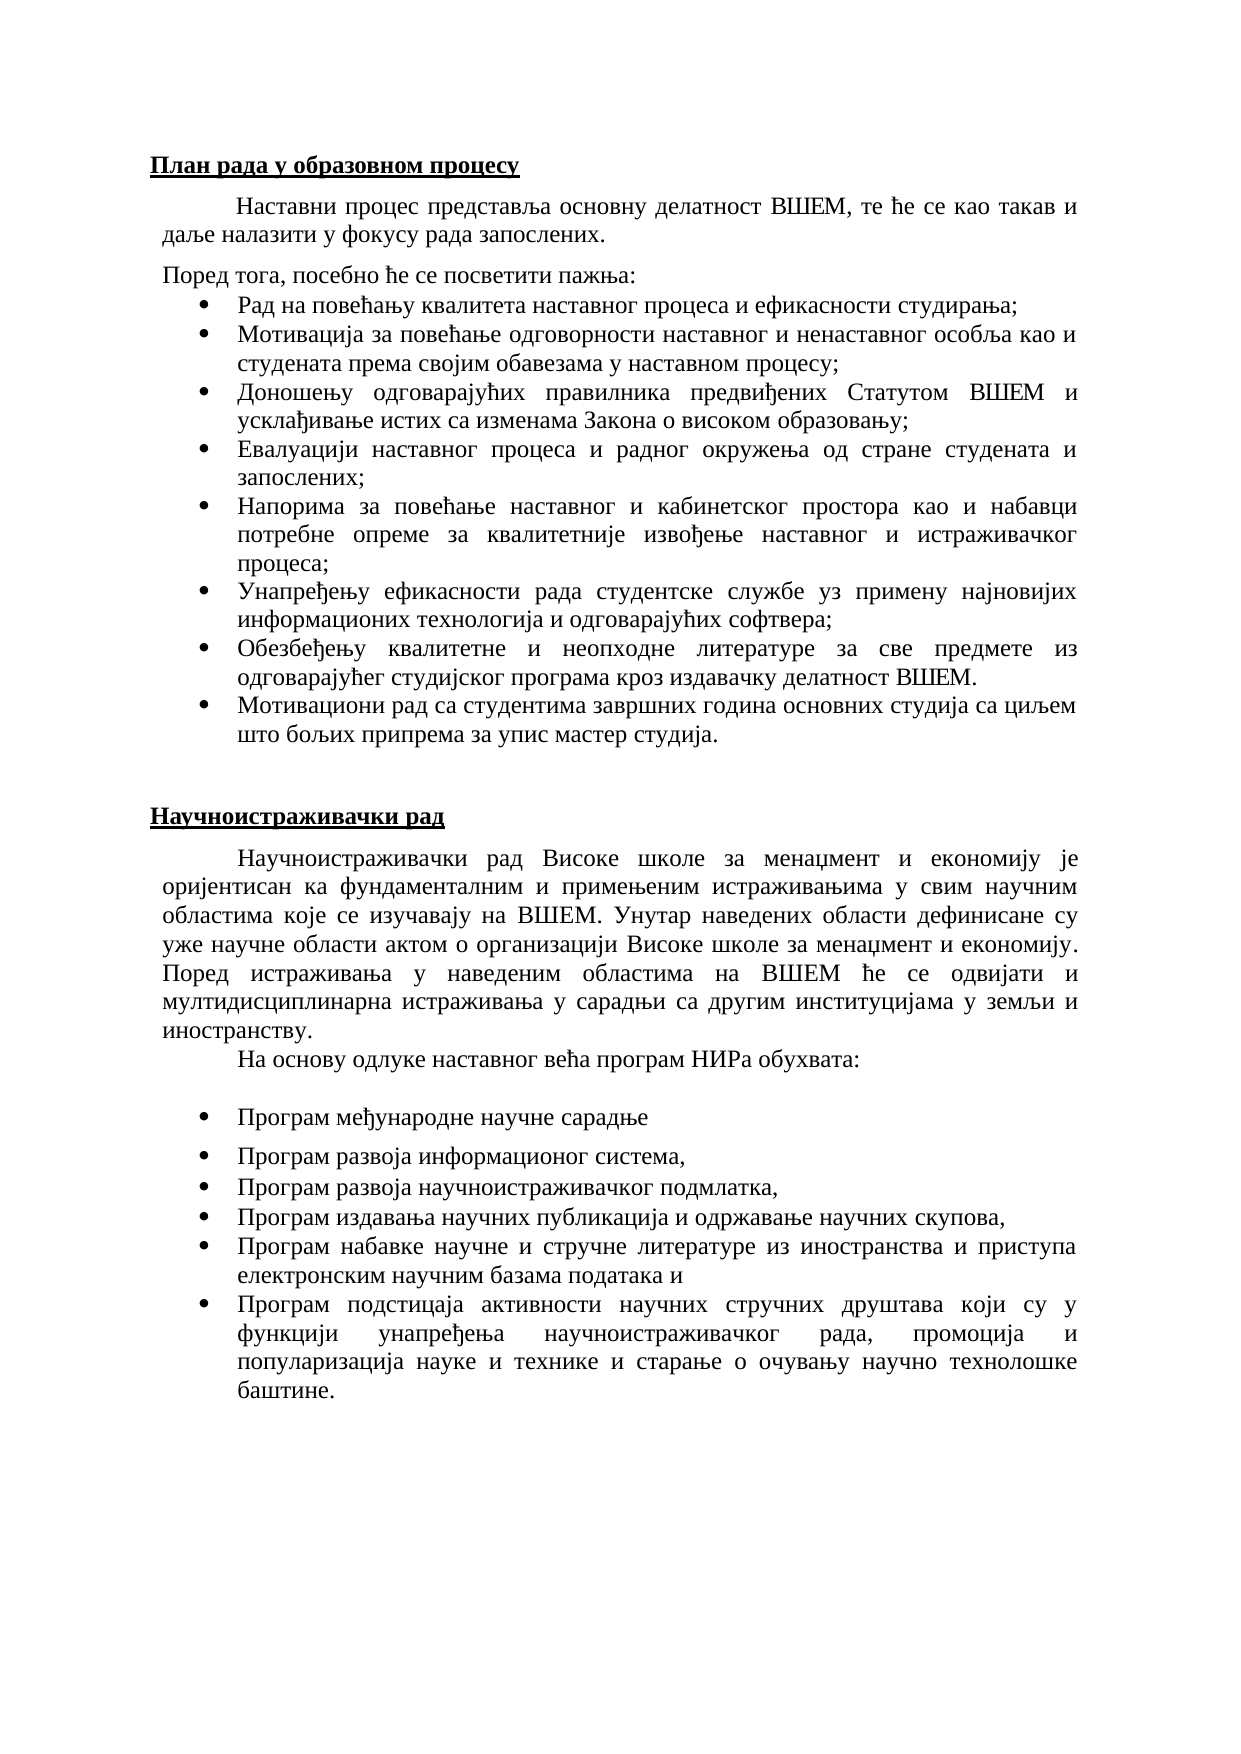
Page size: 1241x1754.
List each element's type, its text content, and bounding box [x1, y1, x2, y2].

list Евалуацији наставног процеса и радног окружења од стране студената и запослених; [199, 434, 1077, 491]
subtitle Научноистраживачки рад [150, 801, 1090, 830]
list Програм развоја информационог система, [199, 1140, 1090, 1171]
list Напорима за повећање наставног и кабинетског простора као и набавци потребне опреме за квалитетније извођење наставног и истраживачког процеса; [199, 492, 1078, 576]
list Доношењу одговарајућих правилника предвиђених Статутом ВШЕМ и усклађивање истих са изменама Закона о високом образовању; [199, 378, 1078, 434]
list Унапређењу ефикасности рада студентске службе уз примену најновијих информационих технологија и одговарајућих софтвера; [199, 577, 1077, 633]
text Наставни процес представља основну делатност ВШЕМ, те ће се као такав и даље налазити у фокусу рада запослених. [162, 192, 1078, 248]
list Програм развоја научноистраживачког подмлатка, [199, 1171, 1090, 1201]
list Програм међународне научне сарадње [199, 1102, 1090, 1131]
text Научноистраживачки рад Високе школе за менаџмент и економију је оријентисан ка фундаменталним и примењеним истраживањима у свим научним областима које се изучавају на ВШЕМ. Унутар наведених области дефинисане су уже научне области актом о организацији Високе школе за менаџмент и економију. Поред истраживања у наведеним областима на ВШЕМ ће се одвијати и мултидисциплинарна истраживања у сарадњи са другим институцијама у земљи и иностранству. [162, 843, 1078, 1044]
subtitle План рада у образовном процесу [150, 150, 1090, 179]
list Рад на повећању квалитета наставног процеса и ефикасности студирања; [199, 289, 1090, 320]
list Програм подстицаја активности научних стручних друштава који су у функцији унапређења научноистраживачког рада, промоција и популаризација науке и технике и старање о очувању научно технолошке баштине. [199, 1289, 1078, 1404]
list Мотивација за повећање одговорности наставног и ненаставног особља као и студената према својим обавезама у наставном процесу; [199, 320, 1078, 376]
list Програм набавке научне и стручне литературе из иностранства и приступа електронским научним базама података и [199, 1232, 1077, 1289]
list Програм издавања научних публикација и одржавање научних скупова, [199, 1201, 1090, 1232]
list Обезбеђењу квалитетне и неопходне литературе за све предмете из одговарајућег студијског програма кроз издавачку делатност ВШЕМ. [199, 634, 1079, 690]
text На основу одлуке наставног већа програм НИРа обухвата: [162, 1044, 1079, 1073]
text Поред тога, посебно ће се посветити пажња: [162, 260, 1090, 289]
list Мотивациони рад са студентима завршних година основних студија са циљем што бољих припрема за упис мастер студија. [199, 691, 1077, 747]
